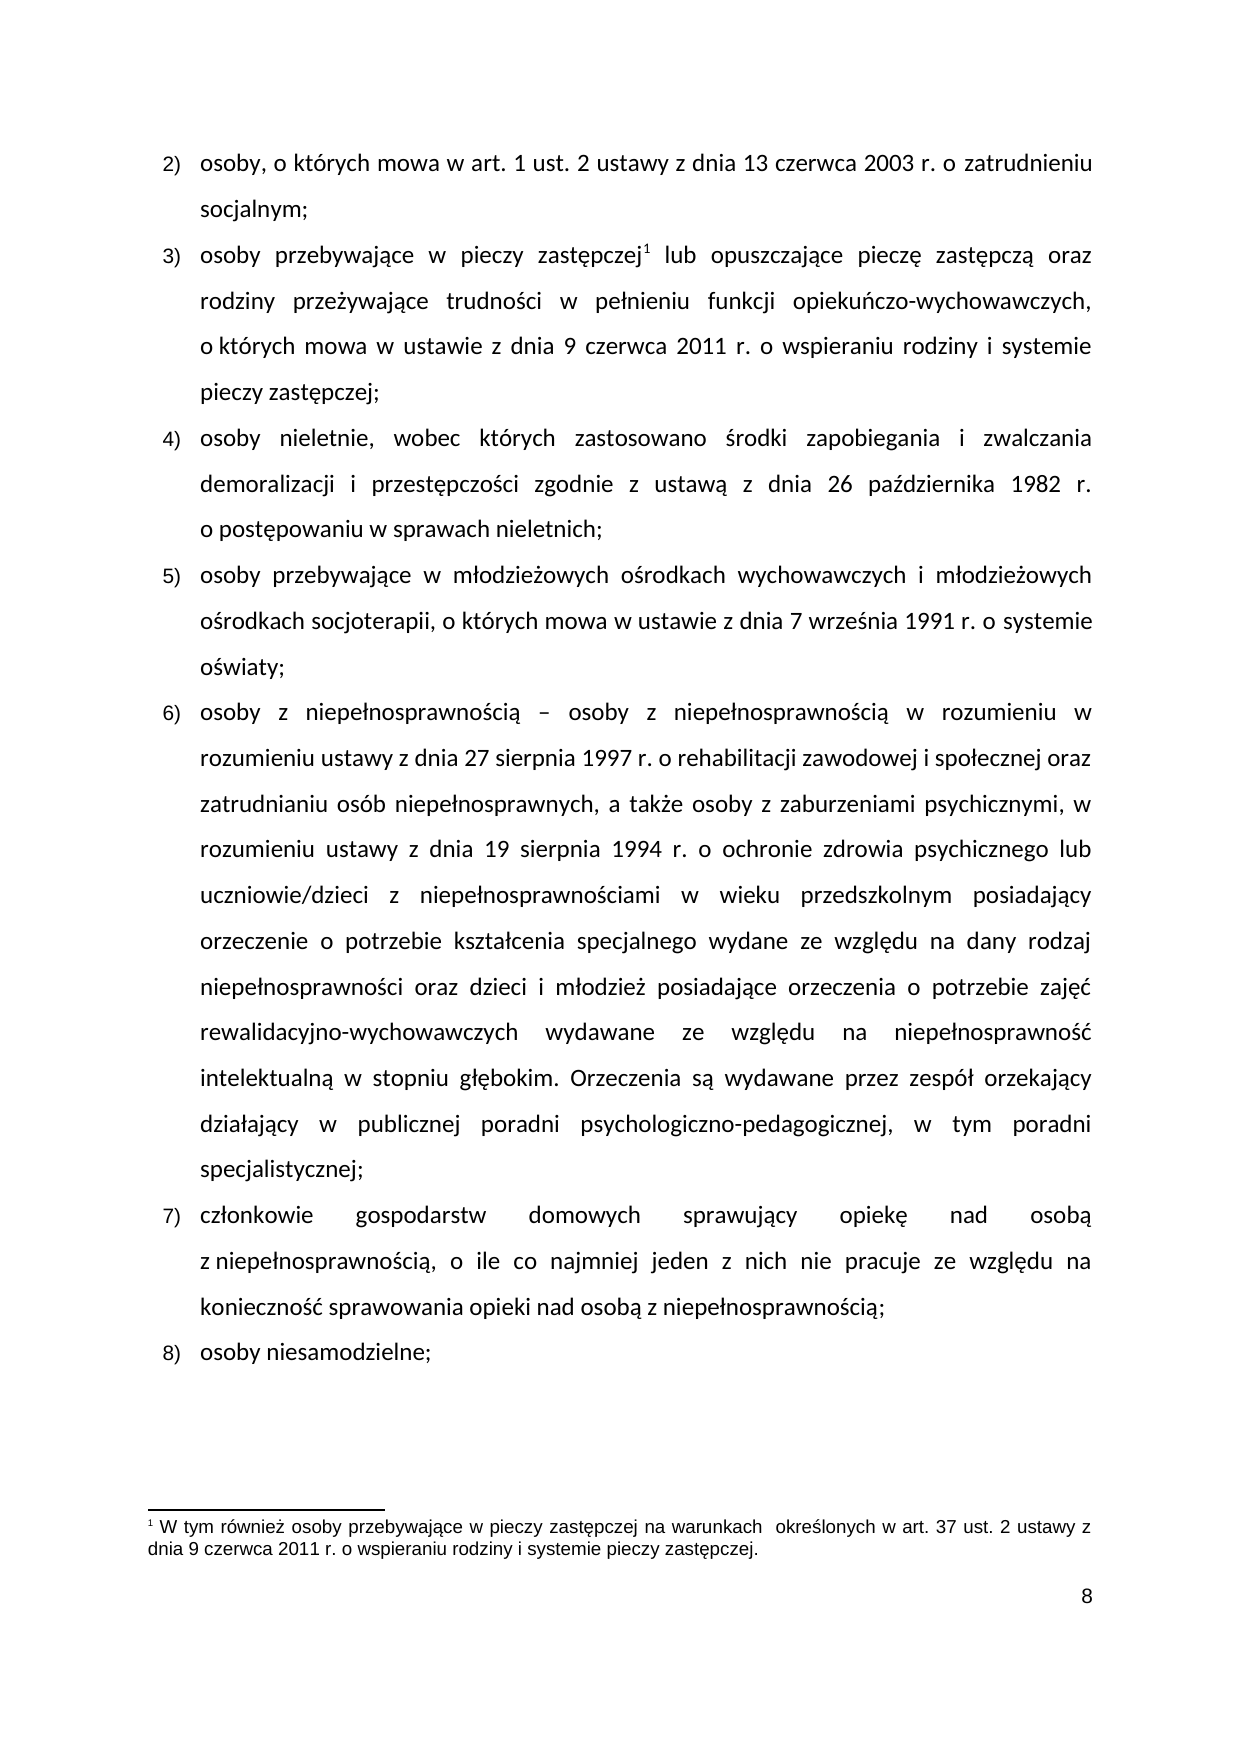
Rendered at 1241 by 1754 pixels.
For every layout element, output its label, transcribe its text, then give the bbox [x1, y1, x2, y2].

list osoby, o których mowa w art. 1 ust. 2 ustawy z dnia 13 czerwca 2003 r. o zatrudnieniu socjalnym; [162, 148, 1093, 224]
list osoby przebywające w młodzieżowych ośrodkach wychowawczych i młodzieżowych ośrodkach socjoterapii, o których mowa w ustawie z dnia 7 września 1991 r. o systemie oświaty; [162, 559, 1093, 681]
list osoby z niepełnosprawnością – osoby z niepełnosprawnością w rozumieniu w rozumieniu ustawy z dnia 27 sierpnia 1997 r. o rehabilitacji zawodowej i społecznej oraz zatrudnianiu osób niepełnosprawnych, a także osoby z zaburzeniami psychicznymi, w rozumieniu ustawy z dnia 19 sierpnia 1994 r. o ochronie zdrowia psychicznego lub uczniowie/dzieci z niepełnosprawnościami w wieku przedszkolnym posiadający orzeczenie o potrzebie kształcenia specjalnego wydane ze względu na dany rodzaj niepełnosprawności oraz dzieci i młodzież posiadające orzeczenia o potrzebie zajęć rewalidacyjno-wychowawczych wydawane ze względu na niepełnosprawność intelektualną w stopniu głębokim. Orzeczenia są wydawane przez zespół orzekający działający w publicznej poradni psychologiczno-pedagogicznej, w tym poradni specjalistycznej; [162, 696, 1093, 1184]
list osoby nieletnie, wobec których zastosowano środki zapobiegania i zwalczania demoralizacji i przestępczości zgodnie z ustawą z dnia 26 października 1982 r. o postępowaniu w sprawach nieletnich; [162, 422, 1093, 544]
list osoby niesamodzielne; [162, 1337, 1093, 1367]
list członkowie gospodarstw domowych sprawujący opiekę nad osobą z niepełnosprawnością, o ile co najmniej jeden z nich nie pracuje ze względu na konieczność sprawowania opieki nad osobą z niepełnosprawnością; [162, 1199, 1093, 1321]
list osoby przebywające w pieczy zastępczej lub opuszczające pieczę zastępczą oraz rodziny przeżywające trudności w pełnieniu funkcji opiekuńczo-wychowawczych, o których mowa w ustawie z dnia 9 czerwca 2011 r. o wspieraniu rodziny i systemie pieczy zastępczej; [162, 239, 1093, 407]
